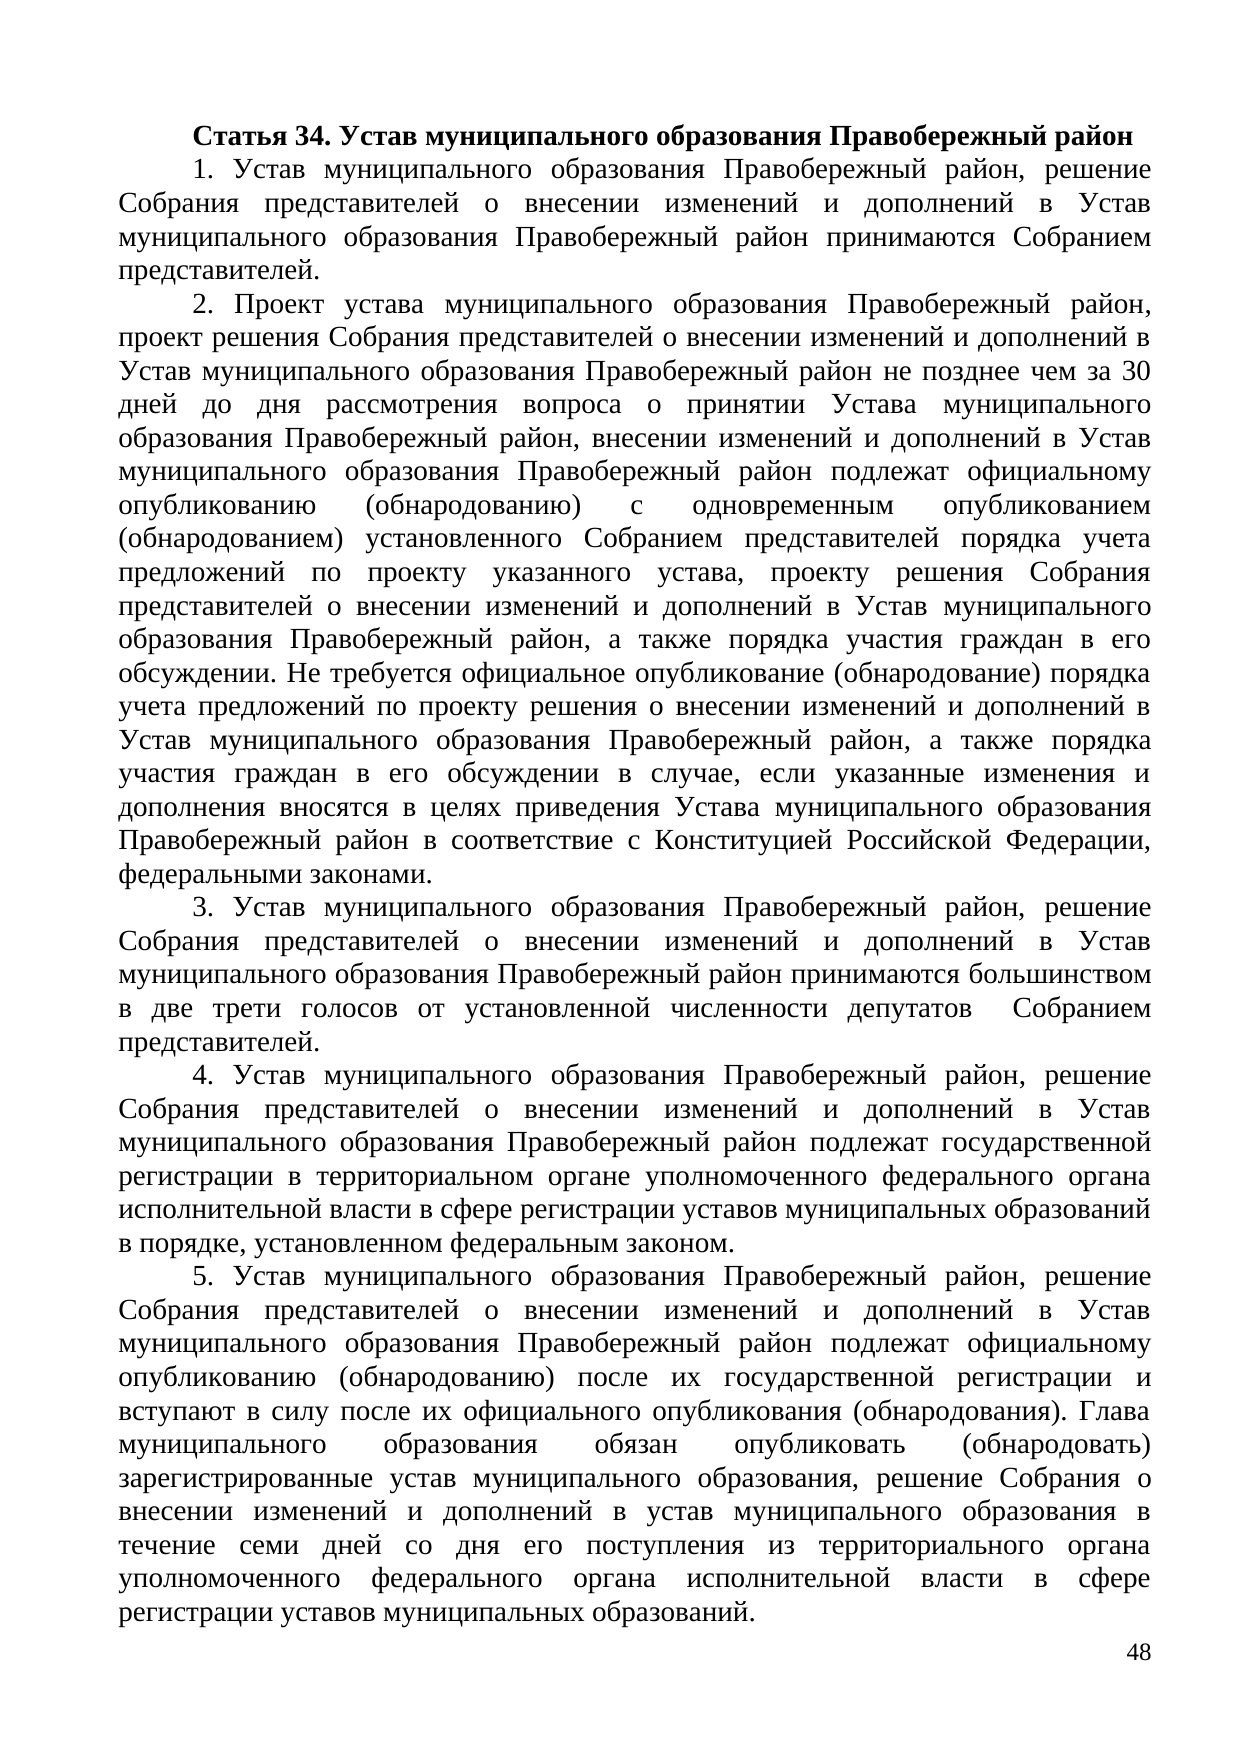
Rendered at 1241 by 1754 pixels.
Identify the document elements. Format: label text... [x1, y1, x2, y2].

text 1. Устав муниципального образования Правобережный район, решение Собрания представителей о внесении изменений и дополнений в Устав муниципального образования Правобережный район принимаются Собранием представителей. [118, 152, 1152, 286]
text 5. Устав муниципального образования Правобережный район, решение Собрания представителей о внесении изменений и дополнений в Устав муниципального образования Правобережный район подлежат официальному опубликованию (обнародованию) после их государственной регистрации и вступают в силу после их официального опубликования (обнародования). Глава муниципального образования обязан опубликовать (обнародовать) зарегистрированные устав муниципального образования, решение Собрания о внесении изменений и дополнений в устав муниципального образования в течение семи дней со дня его поступления из территориального органа уполномоченного федерального органа исполнительной власти в сфере регистрации уставов муниципальных образований. [118, 1258, 1152, 1627]
text 3. Устав муниципального образования Правобережный район, решение Собрания представителей о внесении изменений и дополнений в Устав муниципального образования Правобережный район принимаются большинством в две трети голосов от установленной численности депутатов Собранием представителей. [118, 889, 1152, 1057]
text 2. Проект устава муниципального образования Правобережный район, проект решения Собрания представителей о внесении изменений и дополнений в Устав муниципального образования Правобережный район не позднее чем за 30 дней до дня рассмотрения вопроса о принятии Устава муниципального образования Правобережный район, внесении изменений и дополнений в Устав муниципального образования Правобережный район подлежат официальному опубликованию (обнародованию) с одновременным опубликованием (обнародованием) установленного Собранием представителей порядка учета предложений по проекту указанного устава, проекту решения Собрания представителей о внесении изменений и дополнений в Устав муниципального образования Правобережный район, а также порядка участия граждан в его обсуждении. Не требуется официальное опубликование (обнародование) порядка учета предложений по проекту решения о внесении изменений и дополнений в Устав муниципального образования Правобережный район, а также порядка участия граждан в его обсуждении в случае, если указанные изменения и дополнения вносятся в целях приведения Устава муниципального образования Правобережный район в соответствие с Конституцией Российской Федерации, федеральными законами. [118, 286, 1152, 889]
text 4. Устав муниципального образования Правобережный район, решение Собрания представителей о внесении изменений и дополнений в Устав муниципального образования Правобережный район подлежат государственной регистрации в территориальном органе уполномоченного федерального органа исполнительной власти в сфере регистрации уставов муниципальных образований в порядке, установленном федеральным законом. [118, 1057, 1152, 1258]
text Статья 34. Устав муниципального образования Правобережный район [118, 118, 1152, 152]
